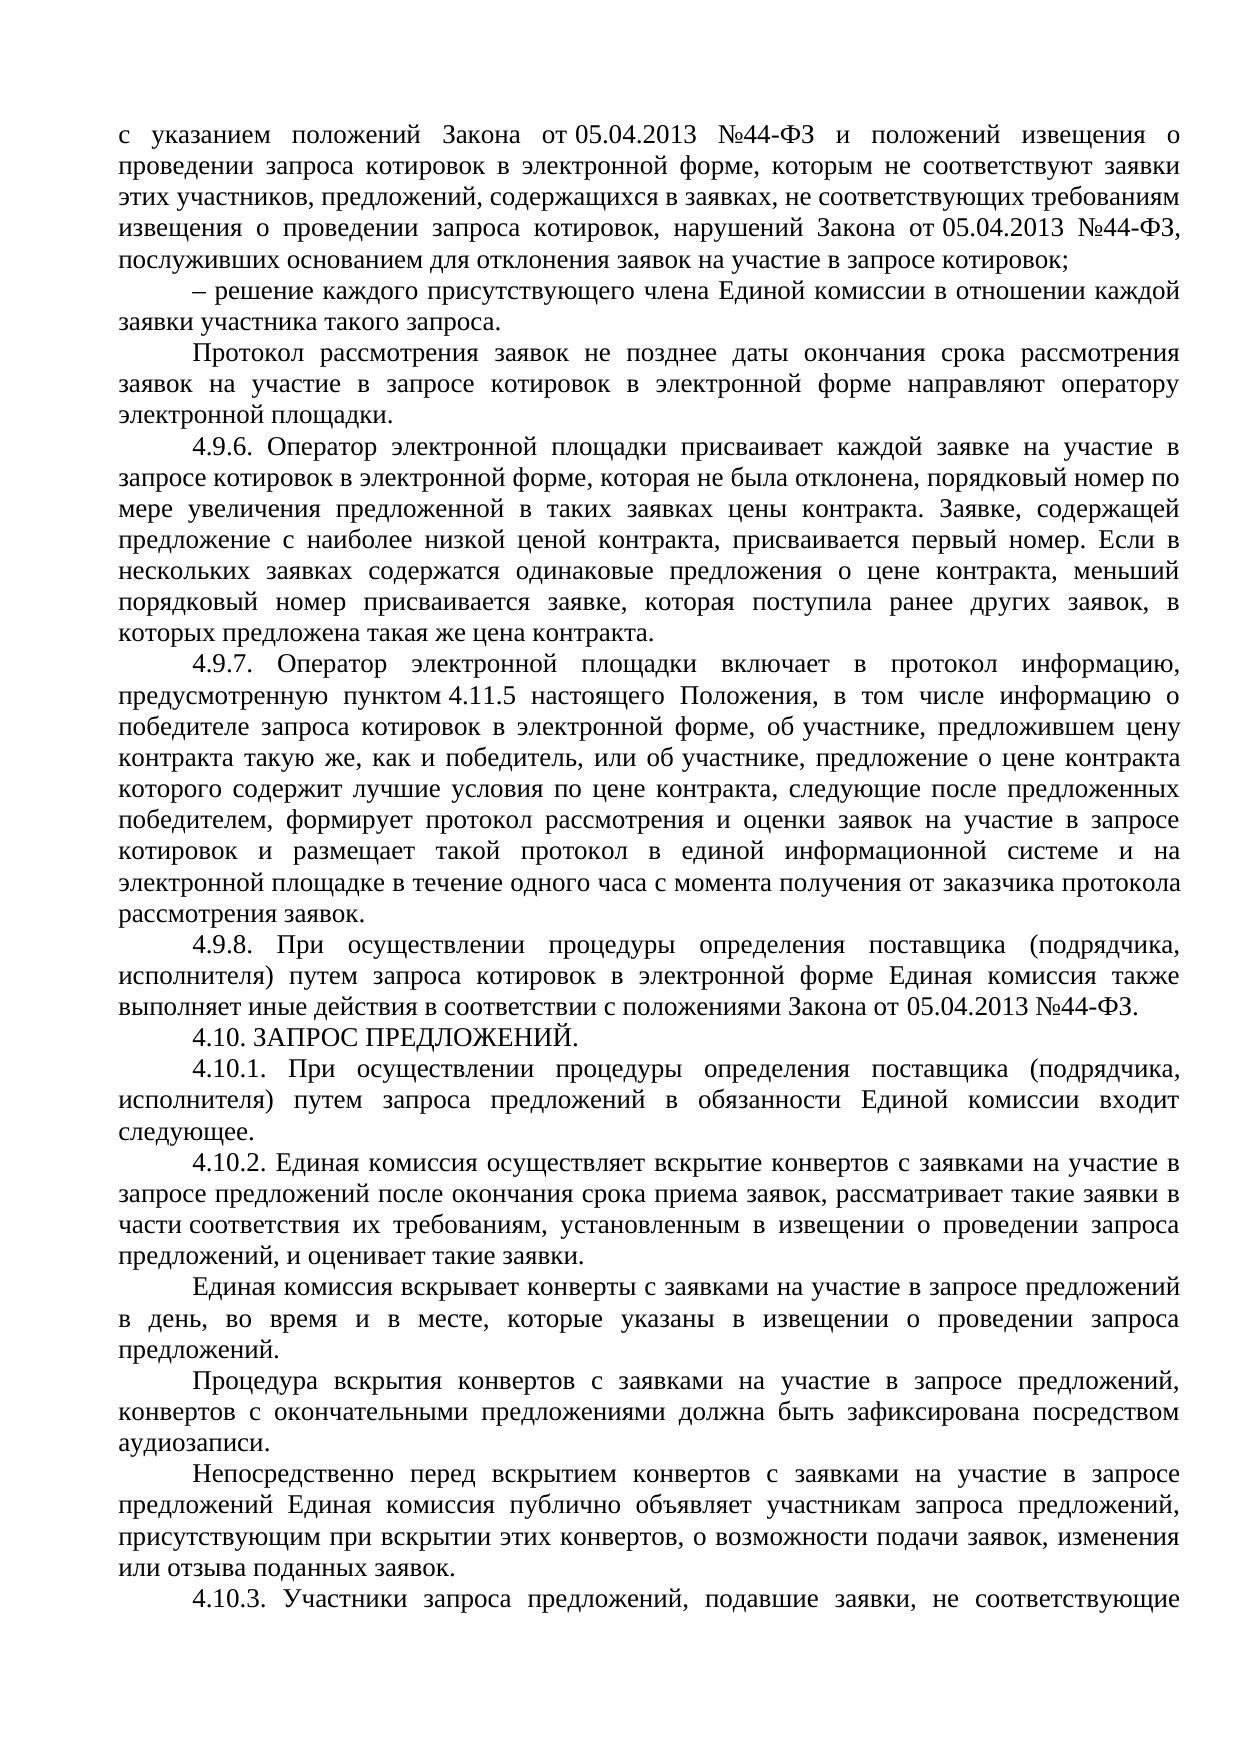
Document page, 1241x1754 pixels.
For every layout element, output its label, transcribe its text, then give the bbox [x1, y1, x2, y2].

text Единая комиссия вскрывает конверты с заявками на участие в запросе предложений в день, во время и в месте, которые указаны в извещении о проведении запроса предложений. [118, 1271, 1181, 1364]
text Процедура вскрытия конвертов с заявками на участие в запросе предложений, конвертов с окончательными предложениями должна быть зафиксирована посредством аудиозаписи. [118, 1364, 1181, 1457]
text 4.10.2. Единая комиссия осуществляет вскрытие конвертов с заявками на участие в запросе предложений после окончания срока приема заявок, рассматривает такие заявки в части соответствия их требованиям, установленным в извещении о проведении запроса предложений, и оценивает такие заявки. [118, 1146, 1181, 1271]
text 4.10. ЗАПРОС ПРЕДЛОЖЕНИЙ. [118, 1021, 1181, 1052]
text 4.9.7. Оператор электронной площадки включает в протокол информацию, предусмотренную пунктом 4.11.5 настоящего Положения, в том числе информацию о победителе запроса котировок в электронной форме, об участнике, предложившем цену контракта такую же, как и победитель, или об участнике, предложение о цене контракта которого содержит лучшие условия по цене контракта, следующие после предложенных победителем, формирует протокол рассмотрения и оценки заявок на участие в запросе котировок и размещает такой протокол в единой информационной системе и на электронной площадке в течение одного часа с момента получения от заказчика протокола рассмотрения заявок. [118, 648, 1181, 928]
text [118, 118, 1181, 274]
text 4.9.6. Оператор электронной площадки присваивает каждой заявке на участие в запросе котировок в электронной форме, которая не была отклонена, порядковый номер по мере увеличения предложенной в таких заявках цены контракта. Заявке, содержащей предложение с наиболее низкой ценой контракта, присваивается первый номер. Если в нескольких заявках содержатся одинаковые предложения о цене контракта, меньший порядковый номер присваивается заявке, которая поступила ранее других заявок, в которых предложена такая же цена контракта. [118, 429, 1181, 648]
text – решение каждого присутствующего члена Единой комиссии в отношении каждой заявки участника такого запроса. [118, 274, 1181, 336]
text Непосредственно перед вскрытием конвертов с заявками на участие в запросе предложений Единая комиссия публично объявляет участникам запроса предложений, присутствующим при вскрытии этих конвертов, о возможности подачи заявок, изменения или отзыва поданных заявок. [118, 1457, 1181, 1582]
text 4.10.1. При осуществлении процедуры определения поставщика (подрядчика, исполнителя) путем запроса предложений в обязанности Единой комиссии входит следующее. [118, 1052, 1181, 1146]
text 4.9.8. При осуществлении процедуры определения поставщика (подрядчика, исполнителя) путем запроса котировок в электронной форме Единая комиссия также выполняет иные действия в соответствии с положениями Закона от 05.04.2013 №44-ФЗ. [118, 928, 1181, 1021]
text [118, 1582, 1181, 1613]
text Протокол рассмотрения заявок не позднее даты окончания срока рассмотрения заявок на участие в запросе котировок в электронной форме направляют оператору электронной площадки. [118, 336, 1181, 429]
